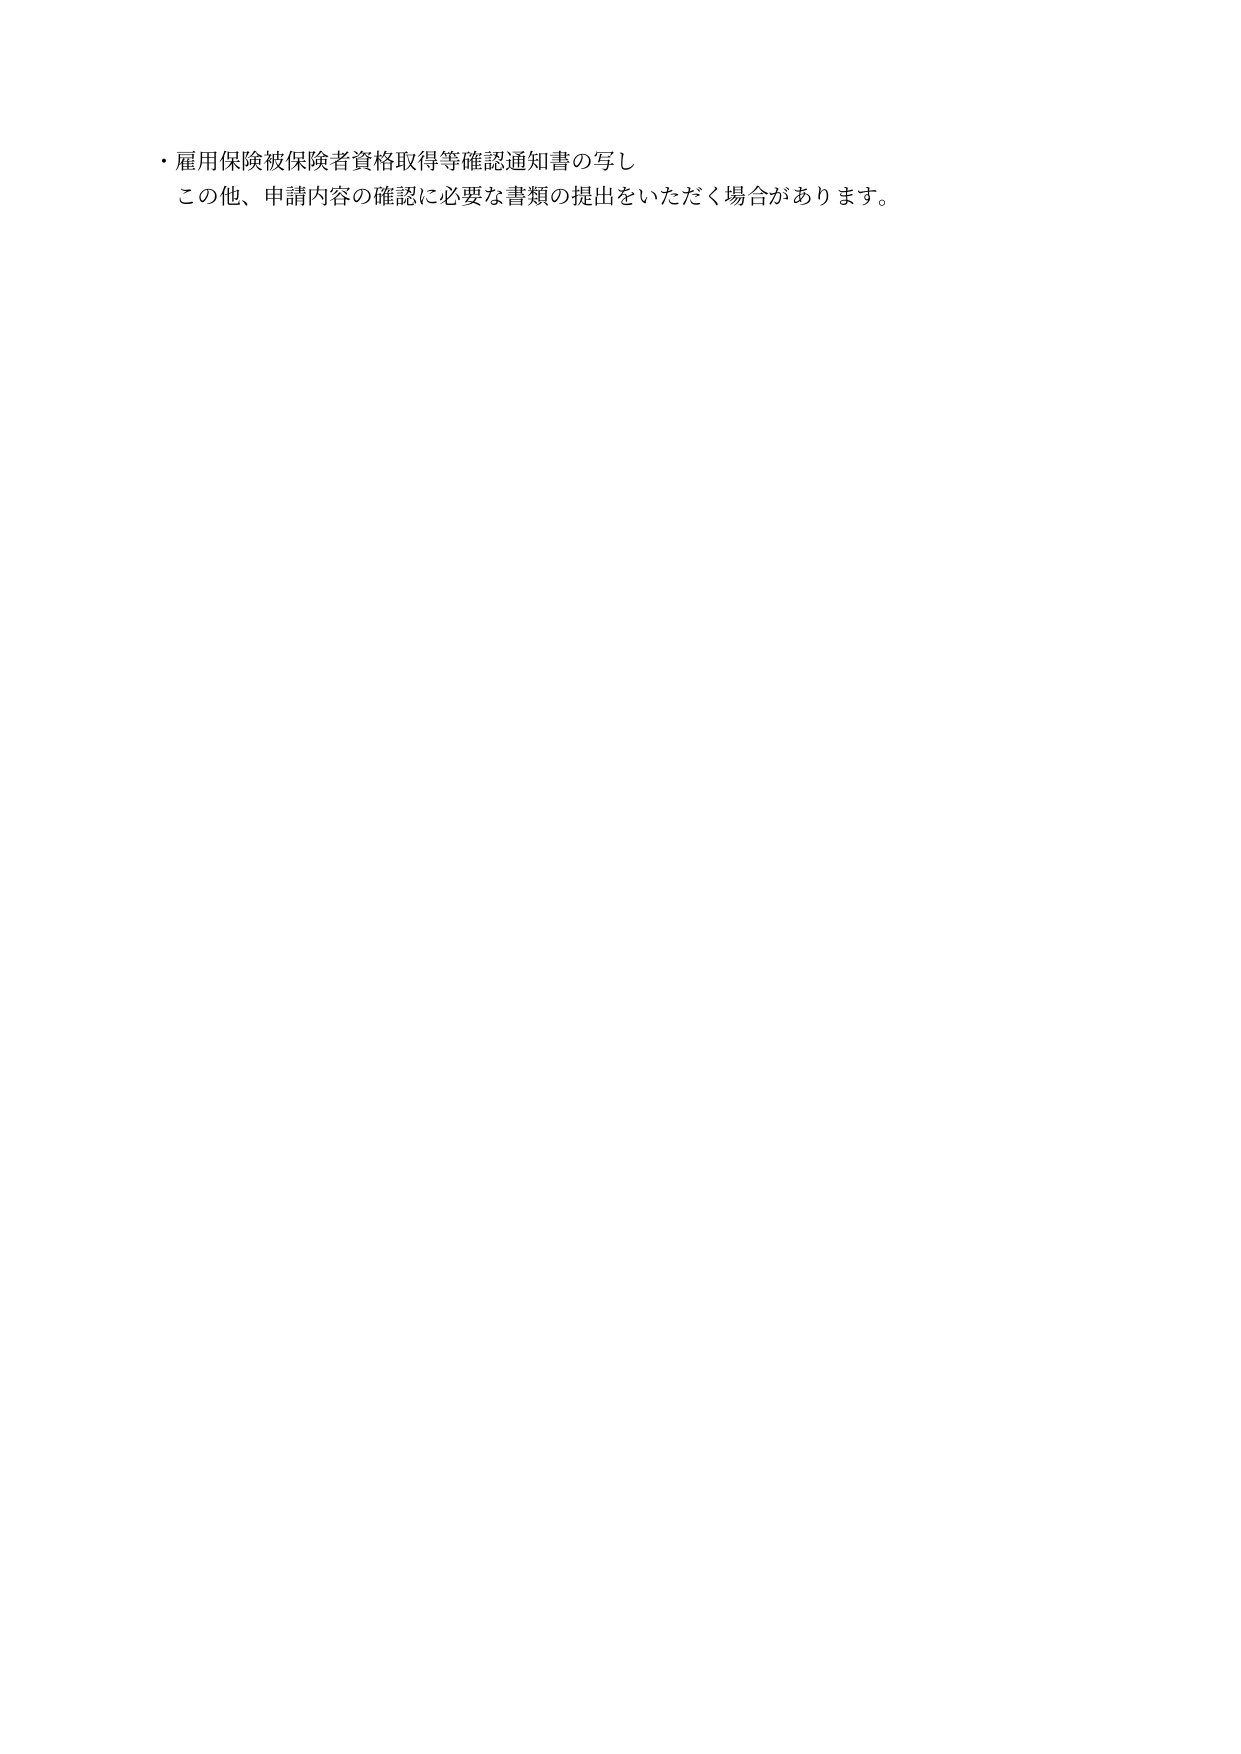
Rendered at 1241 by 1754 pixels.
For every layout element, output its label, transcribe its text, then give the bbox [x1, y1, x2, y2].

text ・雇用保険被保険者資格取得等確認通知書の写し [153, 142, 1098, 177]
text この他、申請内容の確認に必要な書類の提出をいただく場合があります。 [175, 177, 1098, 212]
